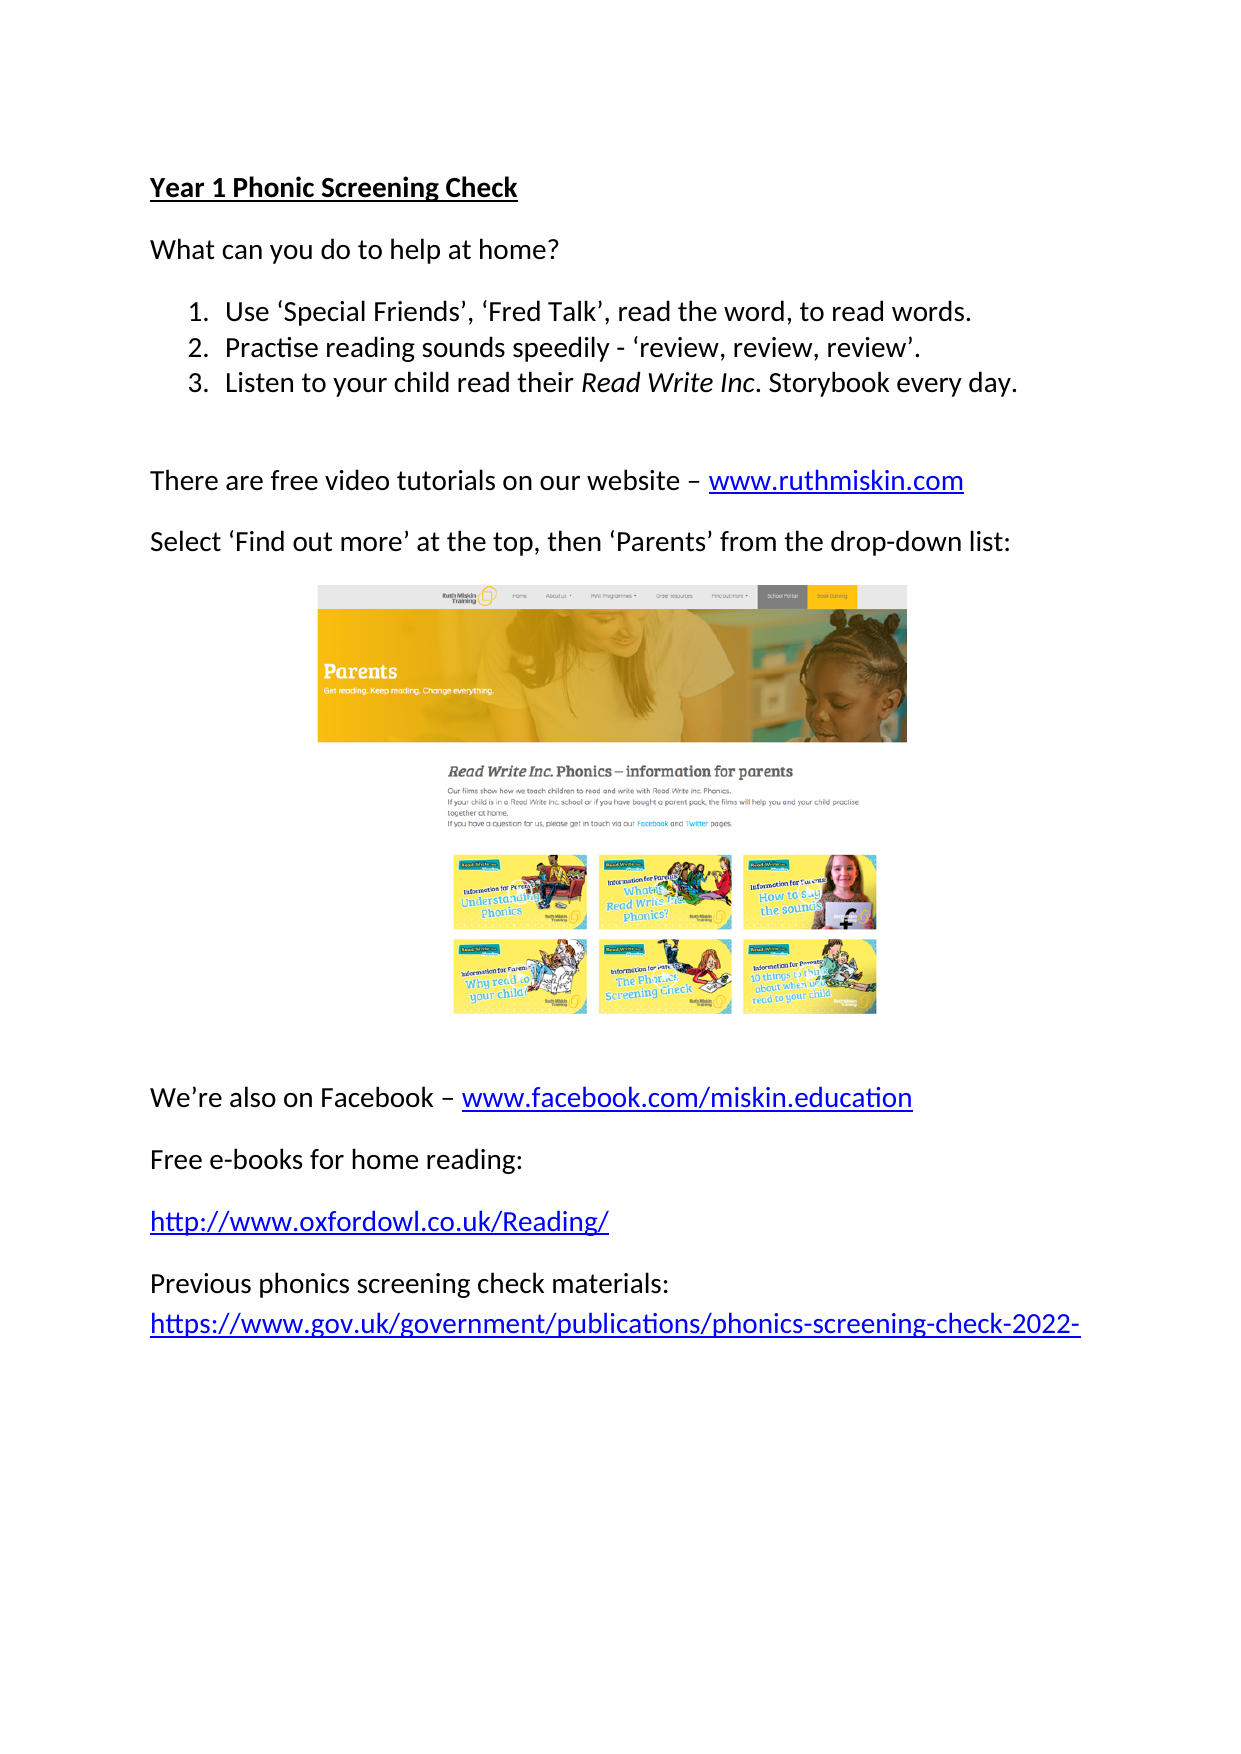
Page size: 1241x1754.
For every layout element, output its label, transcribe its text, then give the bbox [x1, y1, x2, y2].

text Previous phonics screening check materials: https://www.gov.uk/government/publications/phonics-screening-check-2022- [150, 1265, 1090, 1341]
text http://www.oxfordowl.co.uk/Reading/ [150, 1203, 1090, 1238]
text Select ‘Find out more’ at the top, then ‘Parents’ from the drop-down list: [150, 523, 1090, 559]
list Practise reading sounds speedily - ‘review, review, review’. [187, 329, 1090, 364]
text We’re also on Facebook – www.facebook.com/miskin.education [150, 1079, 1090, 1115]
text Free e-books for home reading: [150, 1141, 1090, 1177]
list Listen to your child read their Read Write Inc. Storybook every day. [187, 364, 1090, 400]
picture [316, 585, 907, 1014]
text What can you do to help at home? [150, 231, 1090, 267]
text Year 1 Phonic Screening Check [150, 169, 1090, 205]
text There are free video tutorials on our website – www.ruthmiskin.com [150, 462, 1090, 497]
list Use ‘Special Friends’, ‘Fred Talk’, read the word, to read words. [187, 293, 1090, 329]
